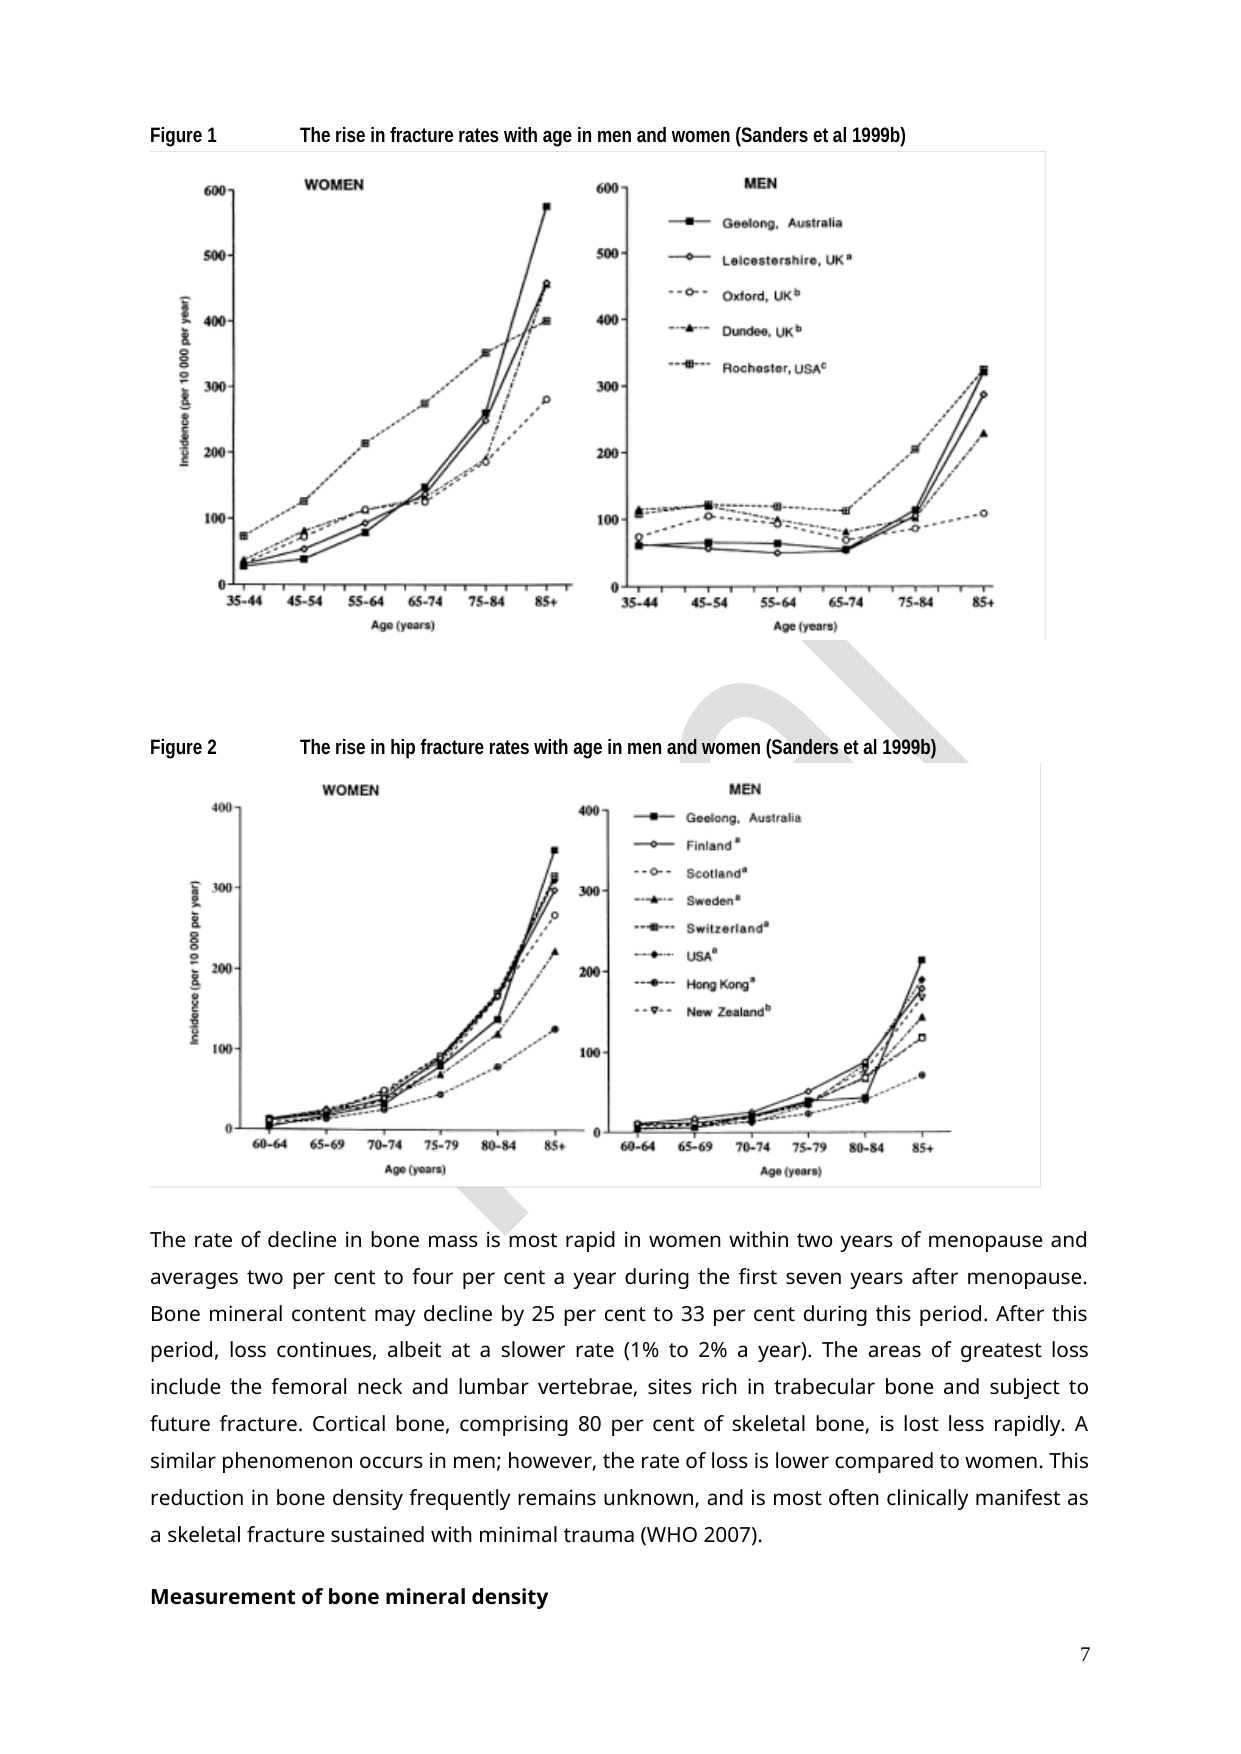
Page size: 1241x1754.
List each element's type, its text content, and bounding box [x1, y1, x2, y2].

picture [150, 151, 1047, 640]
text Figure 2 The rise in hip fracture rates with age in men and women (Sanders et al 1999b) [150, 735, 1090, 759]
text Figure 1 The rise in fracture rates with age in men and women (Sanders et al 1999b) [150, 123, 1090, 147]
text Measurement of bone mineral density [150, 1582, 1090, 1610]
picture [150, 763, 1044, 1192]
text The rate of decline in bone mass is most rapid in women within two years of menopause and averages two per cent to four per cent a year during the first seven years after menopause. Bone mineral content may decline by 25 per cent to 33 per cent during this period. After this period, loss continues, albeit at a slower rate (1% to 2% a year). The areas of greatest loss include the femoral neck and lumbar vertebrae, sites rich in trabecular bone and subject to future fracture. Cortical bone, comprising 80 per cent of skeletal bone, is lost less rapidly. A similar phenomenon occurs in men; however, the rate of loss is lower compared to women. This reduction in bone density frequently remains unknown, and is most often clinically manifest as a skeletal fracture sustained with minimal trauma (WHO 2007). [150, 1225, 1090, 1548]
